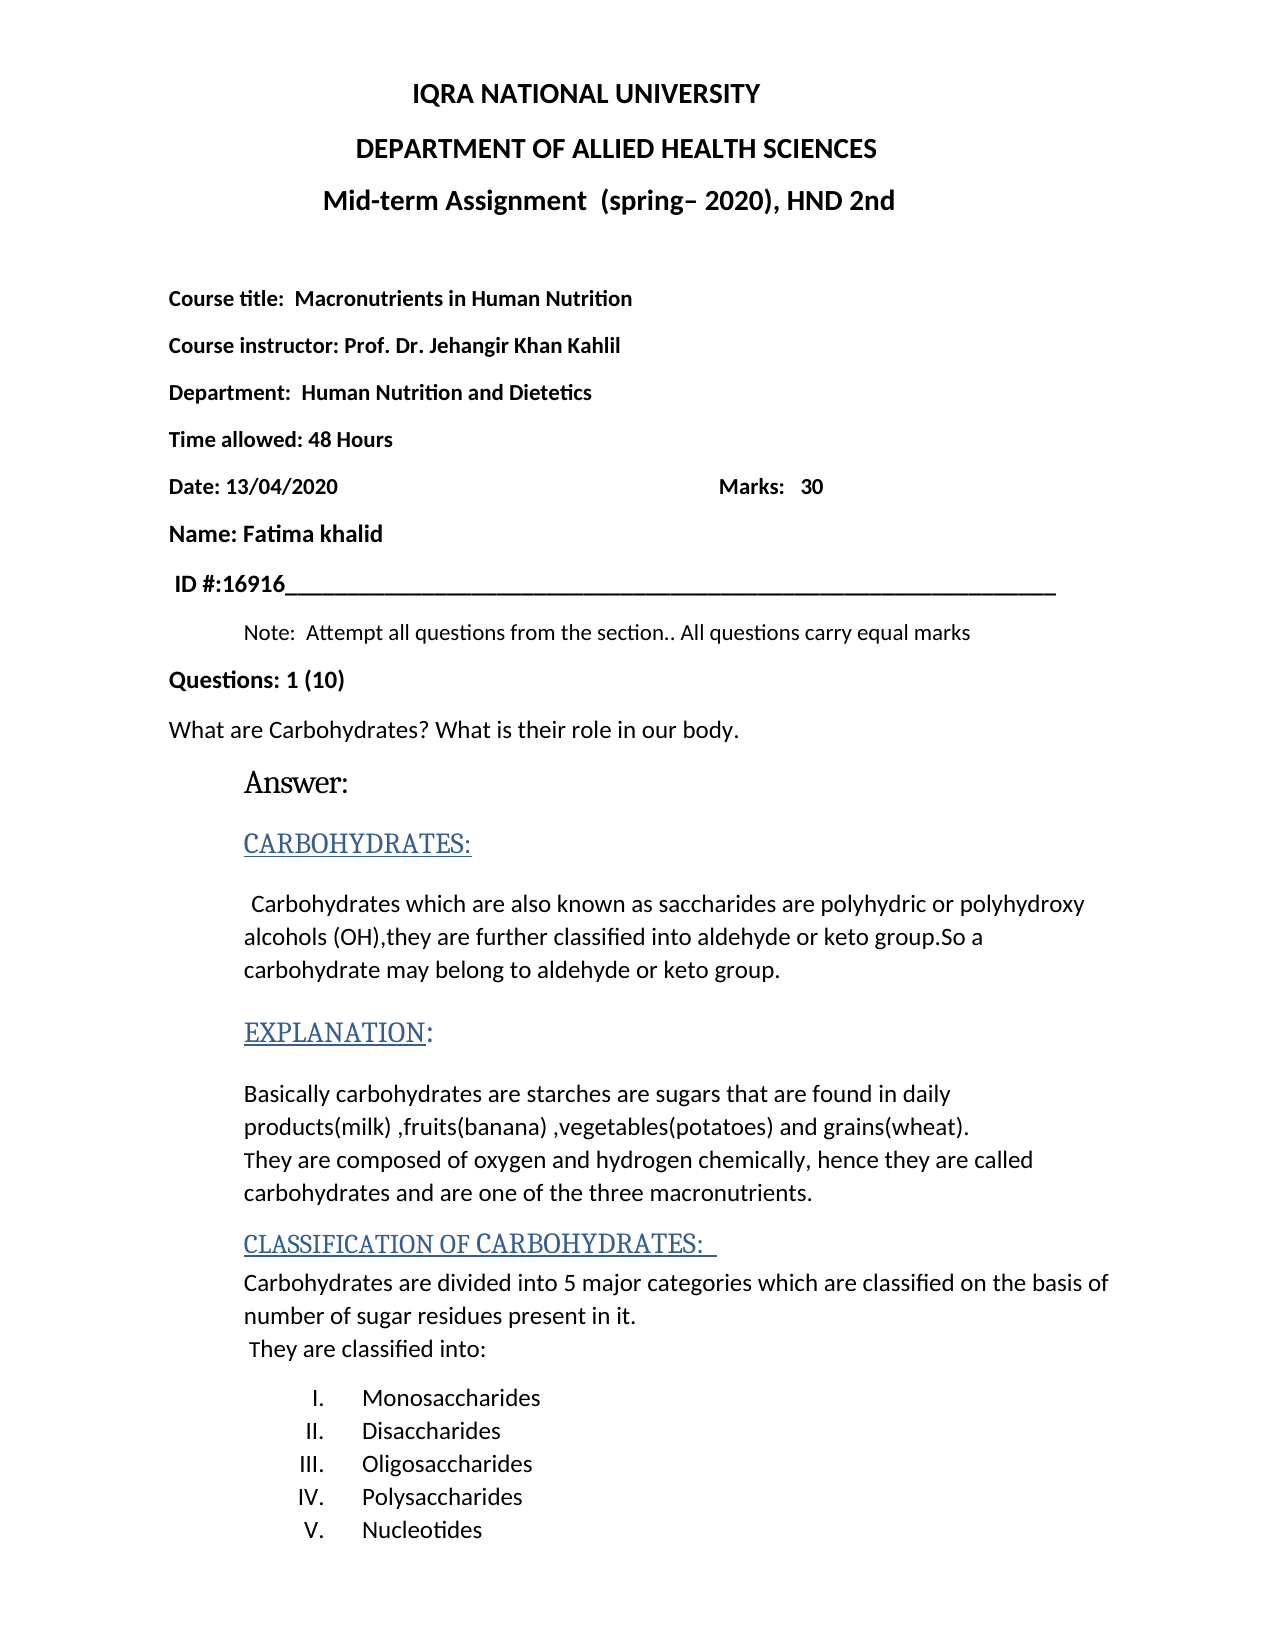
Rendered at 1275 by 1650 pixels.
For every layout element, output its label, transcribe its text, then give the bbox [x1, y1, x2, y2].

text ID #:16916______________________________________________________________ [169, 568, 1116, 599]
text Course title: Macronutrients in Human Nutrition [169, 284, 1116, 312]
text DEPARTMENT OF ALLIED HEALTH SCIENCES [244, 130, 1116, 166]
subtitle Basically carbohydrates are starches are sugars that are found in daily products(milk) ,fruits(banana) ,vegetables(potatoes) and grains(wheat). [244, 1078, 1116, 1142]
text Course instructor: Prof. Dr. Jehangir Khan Kahlil [169, 331, 1116, 359]
text They are composed of oxygen and hydrogen chemically, hence they are called carbohydrates and are one of the three macronutrients. [244, 1144, 1116, 1208]
text IQRA NATIONAL UNIVERSITY [169, 75, 1116, 111]
text They are classified into: [244, 1333, 1116, 1363]
subtitle CARBOHYDRATES: [244, 827, 1116, 861]
list Monosaccharides [324, 1382, 1116, 1413]
list Polysaccharides [324, 1481, 1116, 1512]
text Mid-term Assignment (spring– 2020), HND 2nd [244, 182, 1116, 218]
list Disaccharides [324, 1415, 1116, 1446]
text Department: Human Nutrition and Dietetics [169, 378, 1116, 406]
title Answer: [244, 764, 1116, 802]
subtitle Carbohydrates which are also known as saccharides are polyhydric or polyhydroxy alcohols (OH),they are further classified into aldehyde or keto group.So a carbohydrate may belong to aldehyde or keto group. [244, 888, 1116, 985]
subtitle Carbohydrates are divided into 5 major categories which are classified on the basis of number of sugar residues present in it. [244, 1267, 1116, 1331]
list Nucleotides [324, 1514, 1116, 1545]
text Time allowed: 48 Hours [169, 425, 1116, 453]
list Oligosaccharides [324, 1448, 1116, 1479]
text What are Carbohydrates? What is their role in our body. [169, 714, 1116, 745]
text Name: Fatima khalid [169, 519, 1116, 549]
text Date: 13/04/2020 Marks: 30 [169, 472, 1116, 500]
subtitle EXPLANATION: [244, 1012, 1116, 1050]
subtitle CLASSIFICATION OF CARBOHYDRATES: [244, 1227, 1116, 1260]
text Questions: 1 (10) [169, 665, 1116, 695]
text Note: Attempt all questions from the section.. All questions carry equal marks [244, 618, 1116, 646]
